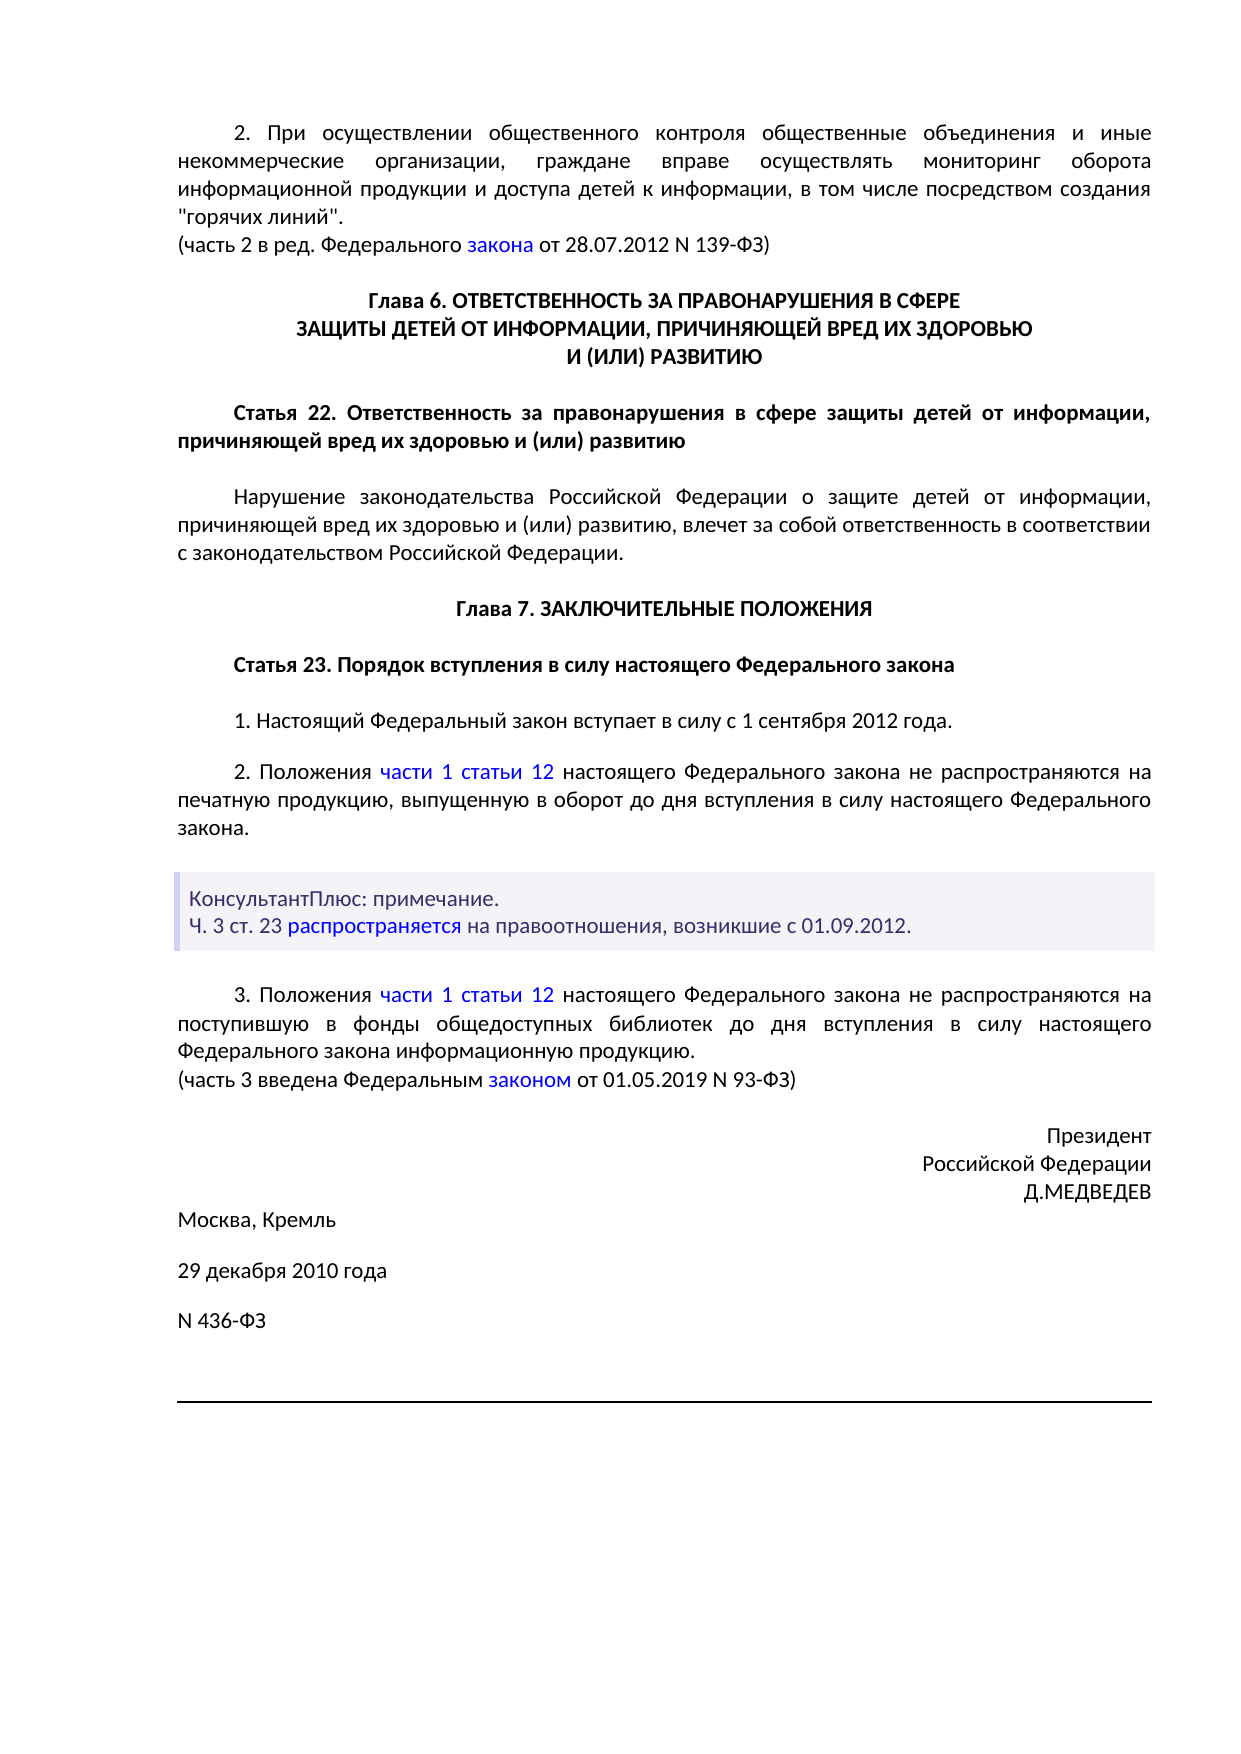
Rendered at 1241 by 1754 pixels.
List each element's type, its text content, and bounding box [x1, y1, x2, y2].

text Нарушение законодательства Российской Федерации о защите детей от информации, причиняющей вред их здоровью и (или) развитию, влечет за собой ответственность в соответствии с законодательством Российской Федерации. [177, 482, 1152, 566]
text (часть 3 введена Федеральным законом от 01.05.2019 N 93-ФЗ) [177, 1065, 1152, 1093]
text (часть 2 в ред. Федерального закона от 28.07.2012 N 139-ФЗ) [177, 230, 1152, 258]
text Российской Федерации [177, 1149, 1152, 1177]
text 2. При осуществлении общественного контроля общественные объединения и иные некоммерческие организации, граждане вправе осуществлять мониторинг оборота информационной продукции и доступа детей к информации, в том числе посредством создания "горячих линий". [177, 118, 1152, 230]
text 1. Настоящий Федеральный закон вступает в силу с 1 сентября 2012 года. [177, 707, 1152, 734]
title И (ИЛИ) РАЗВИТИЮ [177, 342, 1152, 370]
text 2. Положения части 1 статьи 12 настоящего Федерального закона не распространяются на печатную продукцию, выпущенную в оборот до дня вступления в силу настоящего Федерального закона. [177, 757, 1152, 842]
title Статья 23. Порядок вступления в силу настоящего Федерального закона [177, 651, 1152, 678]
title Статья 22. Ответственность за правонарушения в сфере защиты детей от информации, причиняющей вред их здоровью и (или) развитию [177, 398, 1152, 454]
text Д.МЕДВЕДЕВ [177, 1177, 1152, 1205]
title ЗАЩИТЫ ДЕТЕЙ ОТ ИНФОРМАЦИИ, ПРИЧИНЯЮЩЕЙ ВРЕД ИХ ЗДОРОВЬЮ [177, 314, 1152, 342]
title Глава 6. ОТВЕТСТВЕННОСТЬ ЗА ПРАВОНАРУШЕНИЯ В СФЕРЕ [177, 286, 1152, 314]
text N 436-ФЗ [177, 1307, 1152, 1335]
table_header КонсультантПлюс: примечание. Ч. 3 ст. 23 распространяется на правоотношения, возникшие с 01.09.2012. [180, 872, 1149, 951]
text Москва, Кремль [177, 1205, 1152, 1233]
text 3. Положения части 1 статьи 12 настоящего Федерального закона не распространяются на поступившую в фонды общедоступных библиотек до дня вступления в силу настоящего Федерального закона информационную продукцию. [177, 981, 1152, 1065]
text 29 декабря 2010 года [177, 1256, 1152, 1284]
title Глава 7. ЗАКЛЮЧИТЕЛЬНЫЕ ПОЛОЖЕНИЯ [177, 594, 1152, 622]
text Президент [177, 1121, 1152, 1149]
